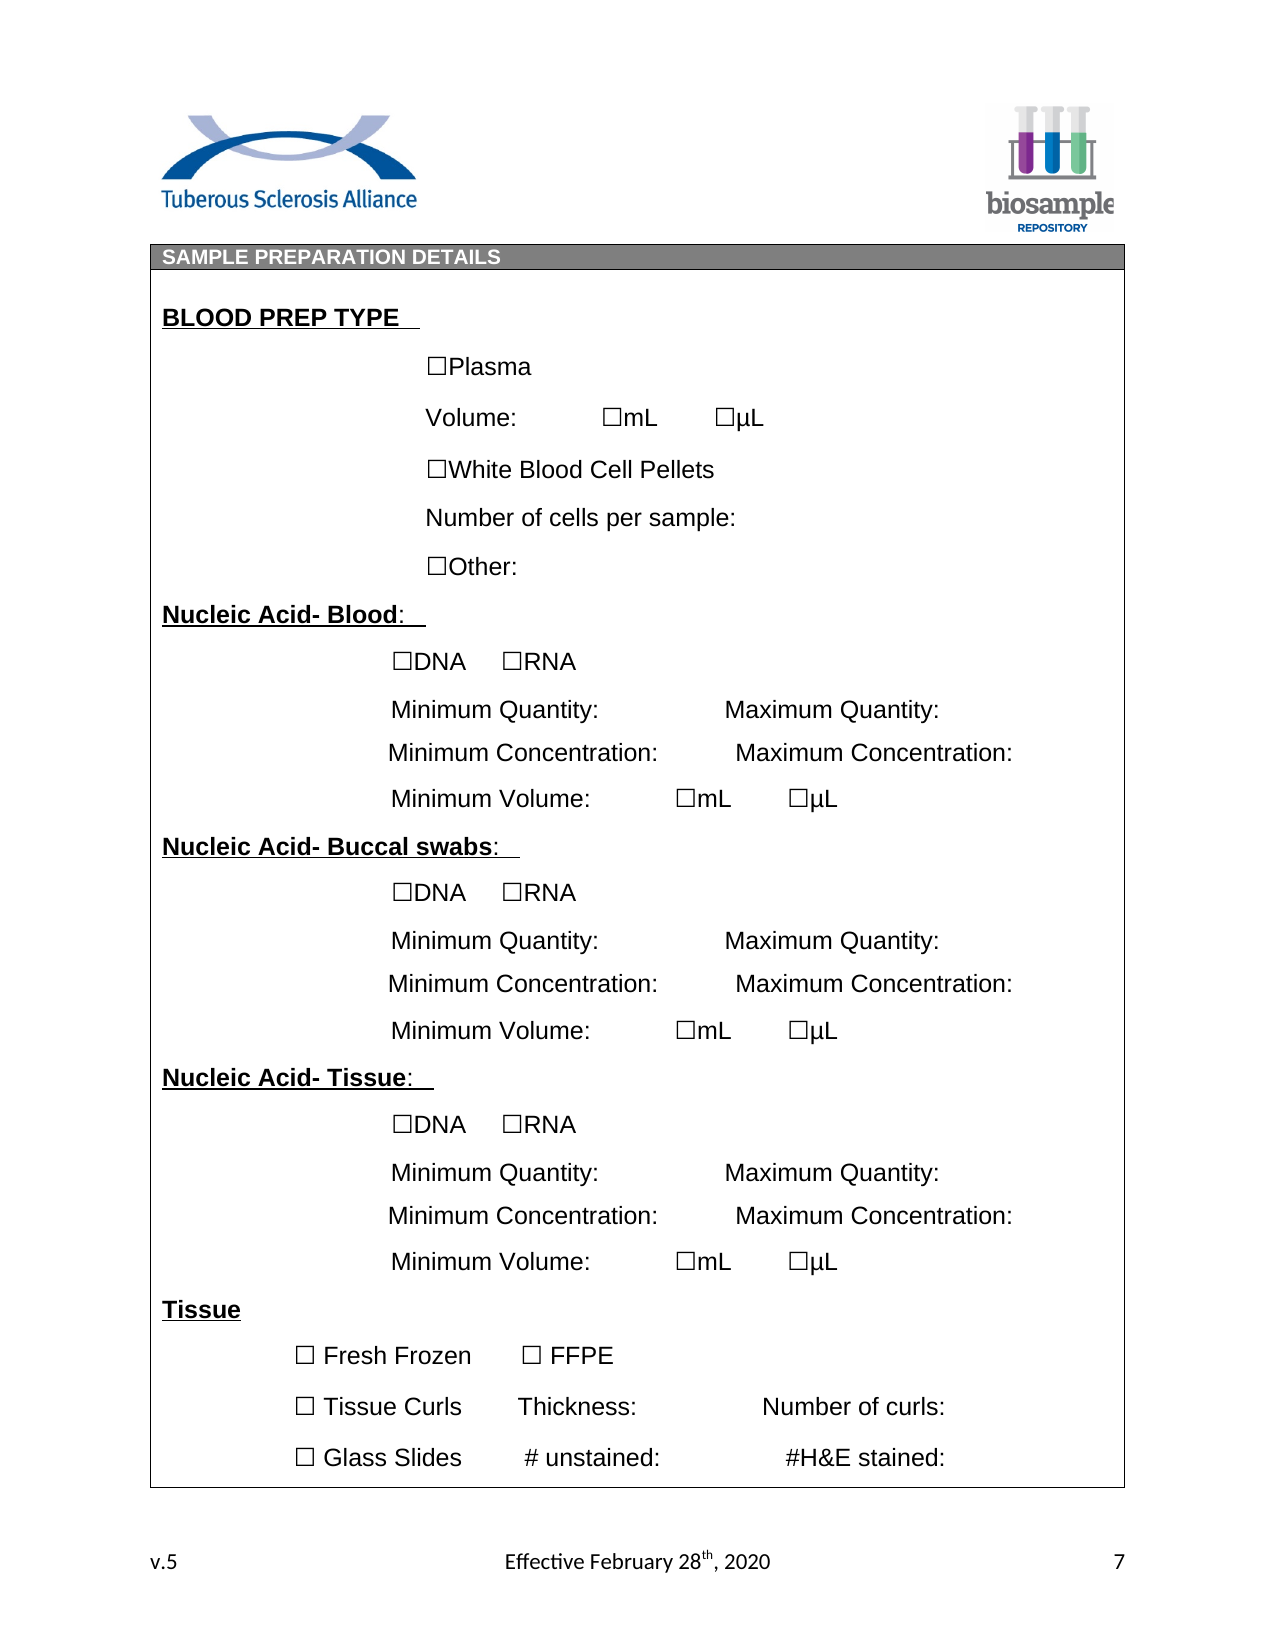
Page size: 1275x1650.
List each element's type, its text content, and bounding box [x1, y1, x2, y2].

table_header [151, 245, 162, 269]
picture [985, 103, 1114, 232]
picture [150, 103, 425, 222]
table_header SAMPLE PREPARATION DETAILS [501, 245, 1124, 269]
table_cell BLOOD PREP TYPE Plasma Volume: mL µL White Blood Cell Pellets Number of cells per sample: Other: Nucleic Acid- Blood: DNA RNA Minimum Quantity: Maximum Quantity: Minimum Concentration: Maximum Concentration: Minimum Volume: mL µL Nucleic Acid- Buccal swabs: DNA RNA Minimum Quantity: Maximum Quantity: Minimum Concentration: Maximum Concentration: Minimum Volume: mL µL Nucleic Acid- Tissue: DNA RNA Minimum Quantity: Maximum Quantity: Minimum Concentration: Maximum Concentration: Minimum Volume: mL µL Tissue Fresh Frozen FFPE Tissue Curls Thickness: Number of curls: Glass Slides # unstained: #H&E stained: [151, 270, 1124, 1487]
